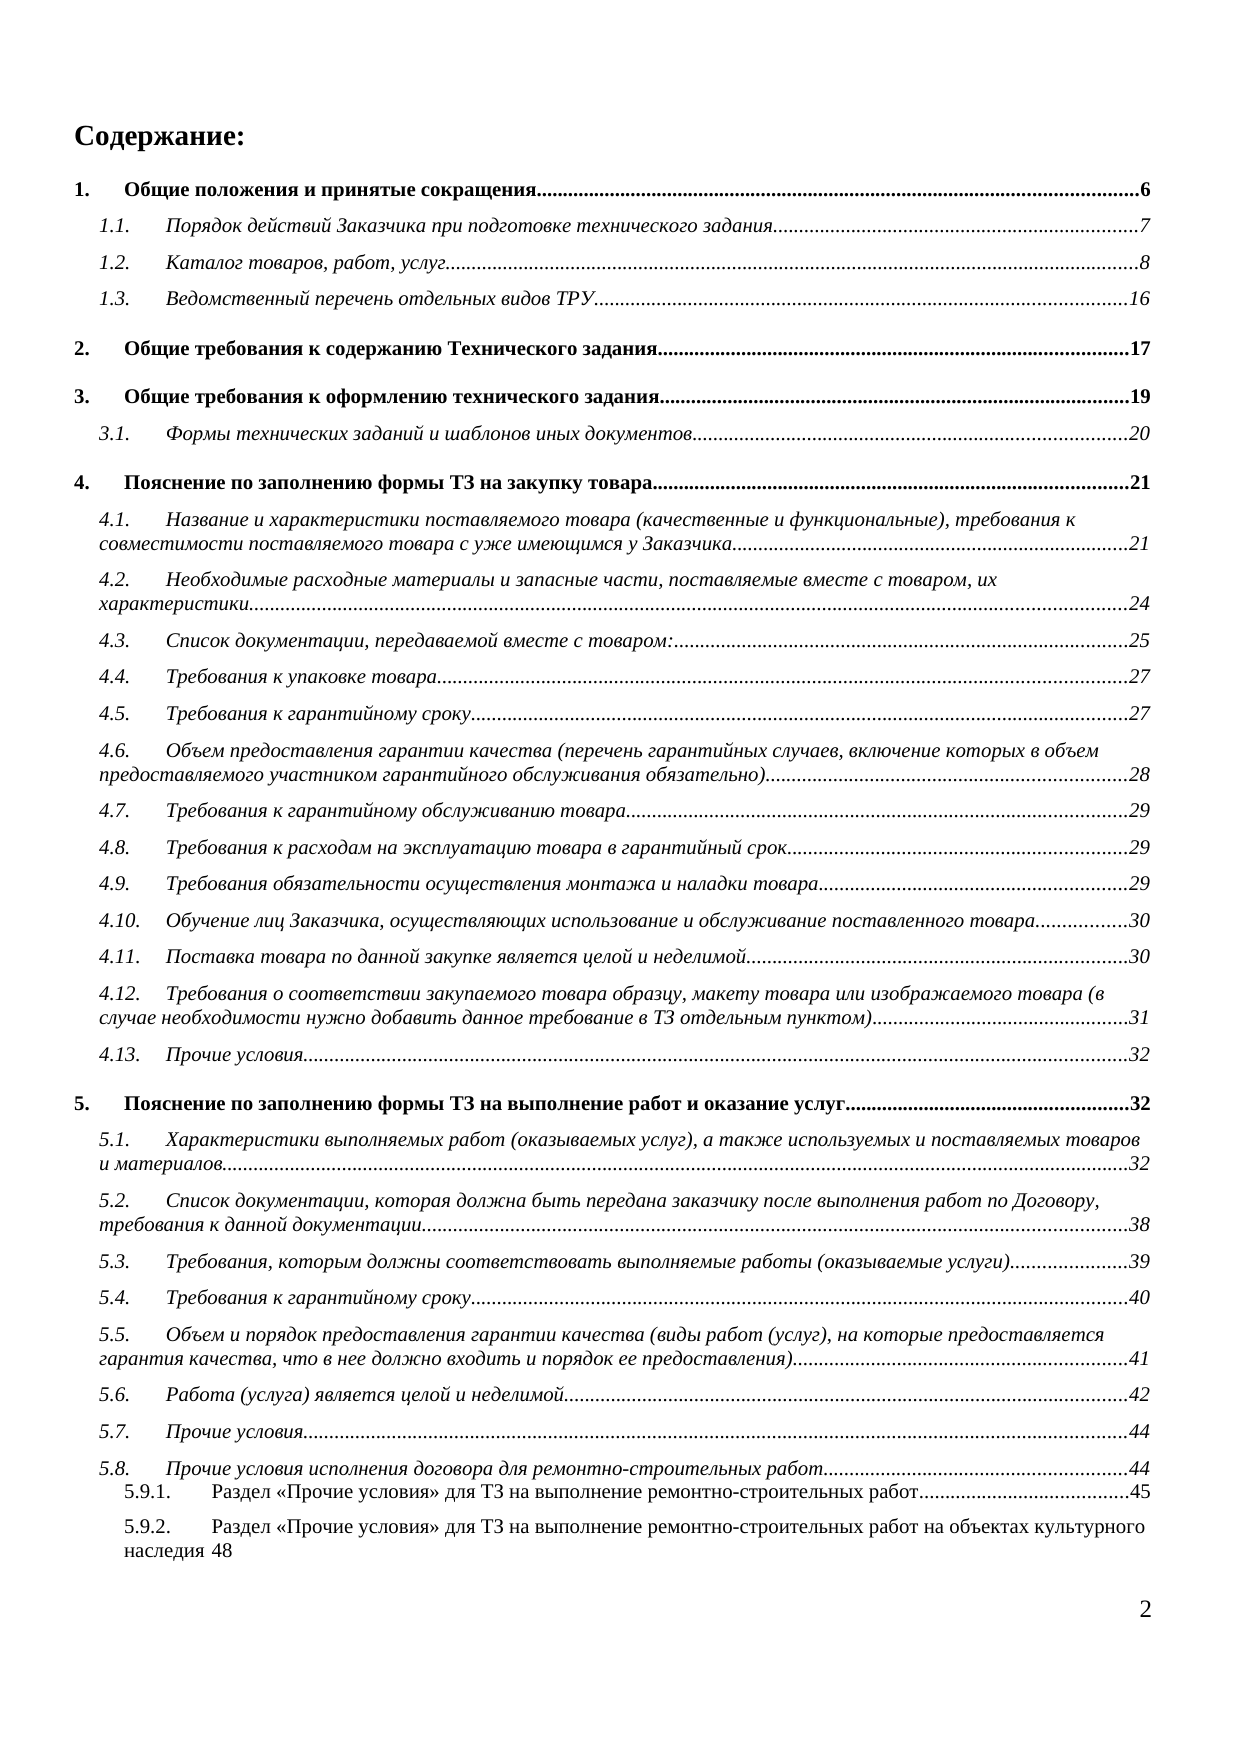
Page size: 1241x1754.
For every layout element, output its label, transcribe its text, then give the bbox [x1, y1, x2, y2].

text 4.4. Требования к упаковке товара 27 [99, 664, 1152, 688]
text Содержание: [74, 118, 1152, 152]
text 4.6. Объем предоставления гарантии качества (перечень гарантийных случаев, включение которых в объем предоставляемого участником гарантийного обслуживания обязательно) 28 [99, 738, 1152, 786]
text 5.7. Прочие условия 44 [99, 1419, 1152, 1443]
text 4.1. Название и характеристики поставляемого товара (качественные и функциональные), требования к совместимости поставляемого товара с уже имеющимся у Заказчика 21 [99, 507, 1152, 555]
text 5.3. Требования, которым должны соответствовать выполняемые работы (оказываемые услуги) 39 [99, 1248, 1152, 1273]
text 4.5. Требования к гарантийному сроку 27 [99, 701, 1152, 725]
text 4.2. Необходимые расходные материалы и запасные части, поставляемые вместе с товаром, их характеристики 24 [99, 567, 1152, 615]
text 1.3. Ведомственный перечень отдельных видов ТРУ 16 [99, 286, 1152, 310]
text 4.13. Прочие условия 32 [99, 1042, 1152, 1066]
text 5.4. Требования к гарантийному сроку 40 [99, 1285, 1152, 1309]
text 3. Общие требования к оформлению технического задания 19 [74, 384, 1152, 408]
text 4.9. Требования обязательности осуществления монтажа и наладки товара 29 [99, 871, 1152, 895]
text 4.10. Обучение лиц Заказчика, осуществляющих использование и обслуживание поставленного товара 30 [99, 908, 1152, 932]
text 3.1. Формы технических заданий и шаблонов иных документов 20 [99, 421, 1152, 445]
text 5.8. Прочие условия исполнения договора для ремонтно-строительных работ 44 [99, 1455, 1152, 1479]
text 1.1. Порядок действий Заказчика при подготовке технического задания 7 [99, 213, 1152, 237]
text 4. Пояснение по заполнению формы ТЗ на закупку товара 21 [74, 470, 1152, 494]
text 4.8. Требования к расходам на эксплуатацию товара в гарантийный срок 29 [99, 835, 1152, 859]
text 4.7. Требования к гарантийному обслуживанию товара 29 [99, 798, 1152, 822]
text 4.3. Список документации, передаваемой вместе с товаром: 25 [99, 628, 1152, 652]
text 4.12. Требования о соответствии закупаемого товара образцу, макету товара или изображаемого товара (в случае необходимости нужно добавить данное требование в ТЗ отдельным пунктом) 31 [99, 981, 1152, 1029]
text 5.2. Список документации, которая должна быть передана заказчику после выполнения работ по Договору, требования к данной документации 38 [99, 1188, 1152, 1236]
text 5.9.2. Раздел «Прочие условия» для ТЗ на выполнение ремонтно-строительных работ на объектах культурного наследия 48 [124, 1514, 1152, 1562]
text 1.2. Каталог товаров, работ, услуг 8 [99, 250, 1152, 274]
text 5.9.1. Раздел «Прочие условия» для ТЗ на выполнение ремонтно-строительных работ 45 [124, 1479, 1152, 1503]
text 5. Пояснение по заполнению формы ТЗ на выполнение работ и оказание услуг 32 [74, 1091, 1152, 1115]
text 4.11. Поставка товара по данной закупке является целой и неделимой 30 [99, 944, 1152, 968]
text 2. Общие требования к содержанию Технического задания 17 [74, 335, 1152, 359]
text 5.5. Объем и порядок предоставления гарантии качества (виды работ (услуг), на которые предоставляется гарантия качества, что в нее должно входить и порядок ее предоставления) 41 [99, 1322, 1152, 1370]
text 1. Общие положения и принятые сокращения 6 [74, 177, 1152, 201]
text 5.1. Характеристики выполняемых работ (оказываемых услуг), а также используемых и поставляемых товаров и материалов. 32 [99, 1127, 1152, 1175]
text 5.6. Работа (услуга) является целой и неделимой 42 [99, 1382, 1152, 1406]
